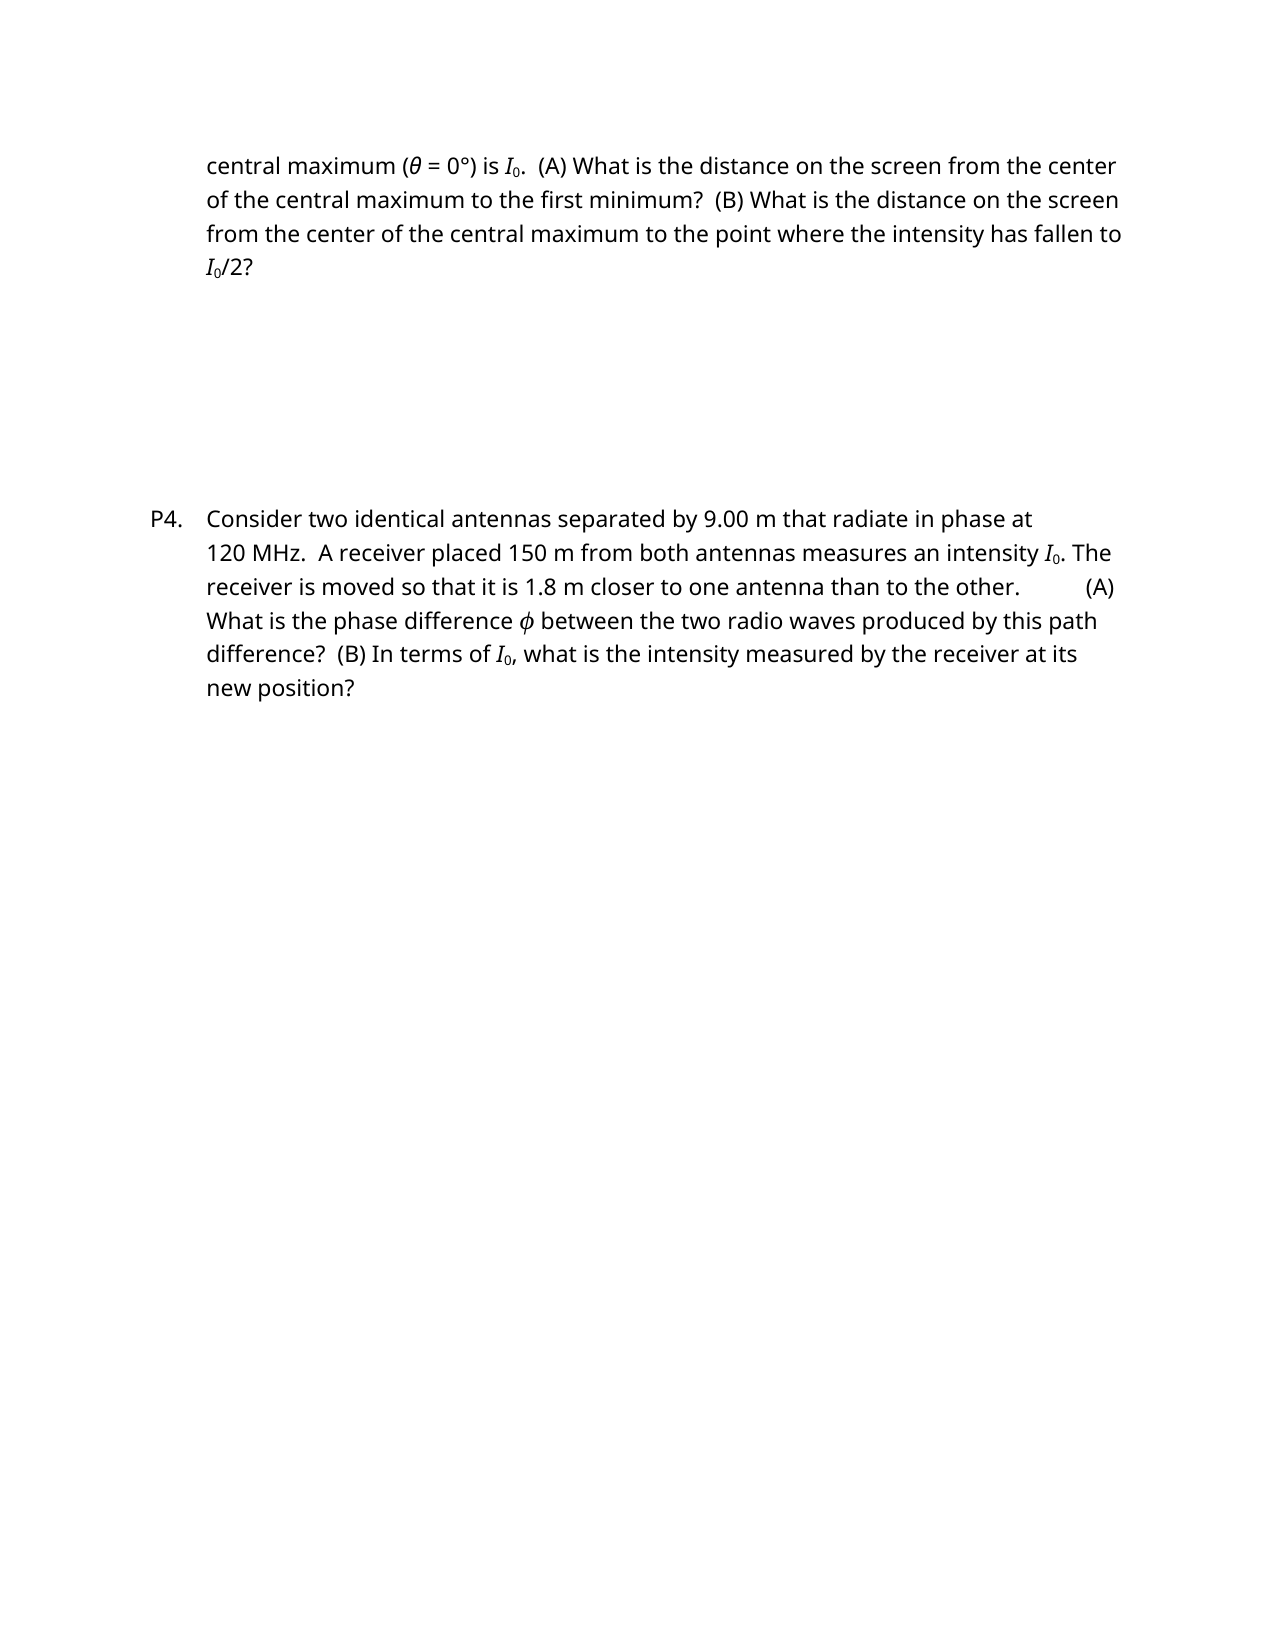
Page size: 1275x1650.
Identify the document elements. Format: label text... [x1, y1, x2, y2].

text P4. Consider two identical antennas separated by 9.00 m that radiate in phase at 120 MHz. A receiver placed 150 m from both antennas measures an intensity I0. The receiver is moved so that it is 1.8 m closer to one antenna than to the other. (A) What is the phase difference ϕ between the two radio waves produced by this path difference? (B) In terms of I0, what is the intensity measured by the receiver at its new position? [150, 503, 1125, 703]
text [150, 150, 1125, 282]
